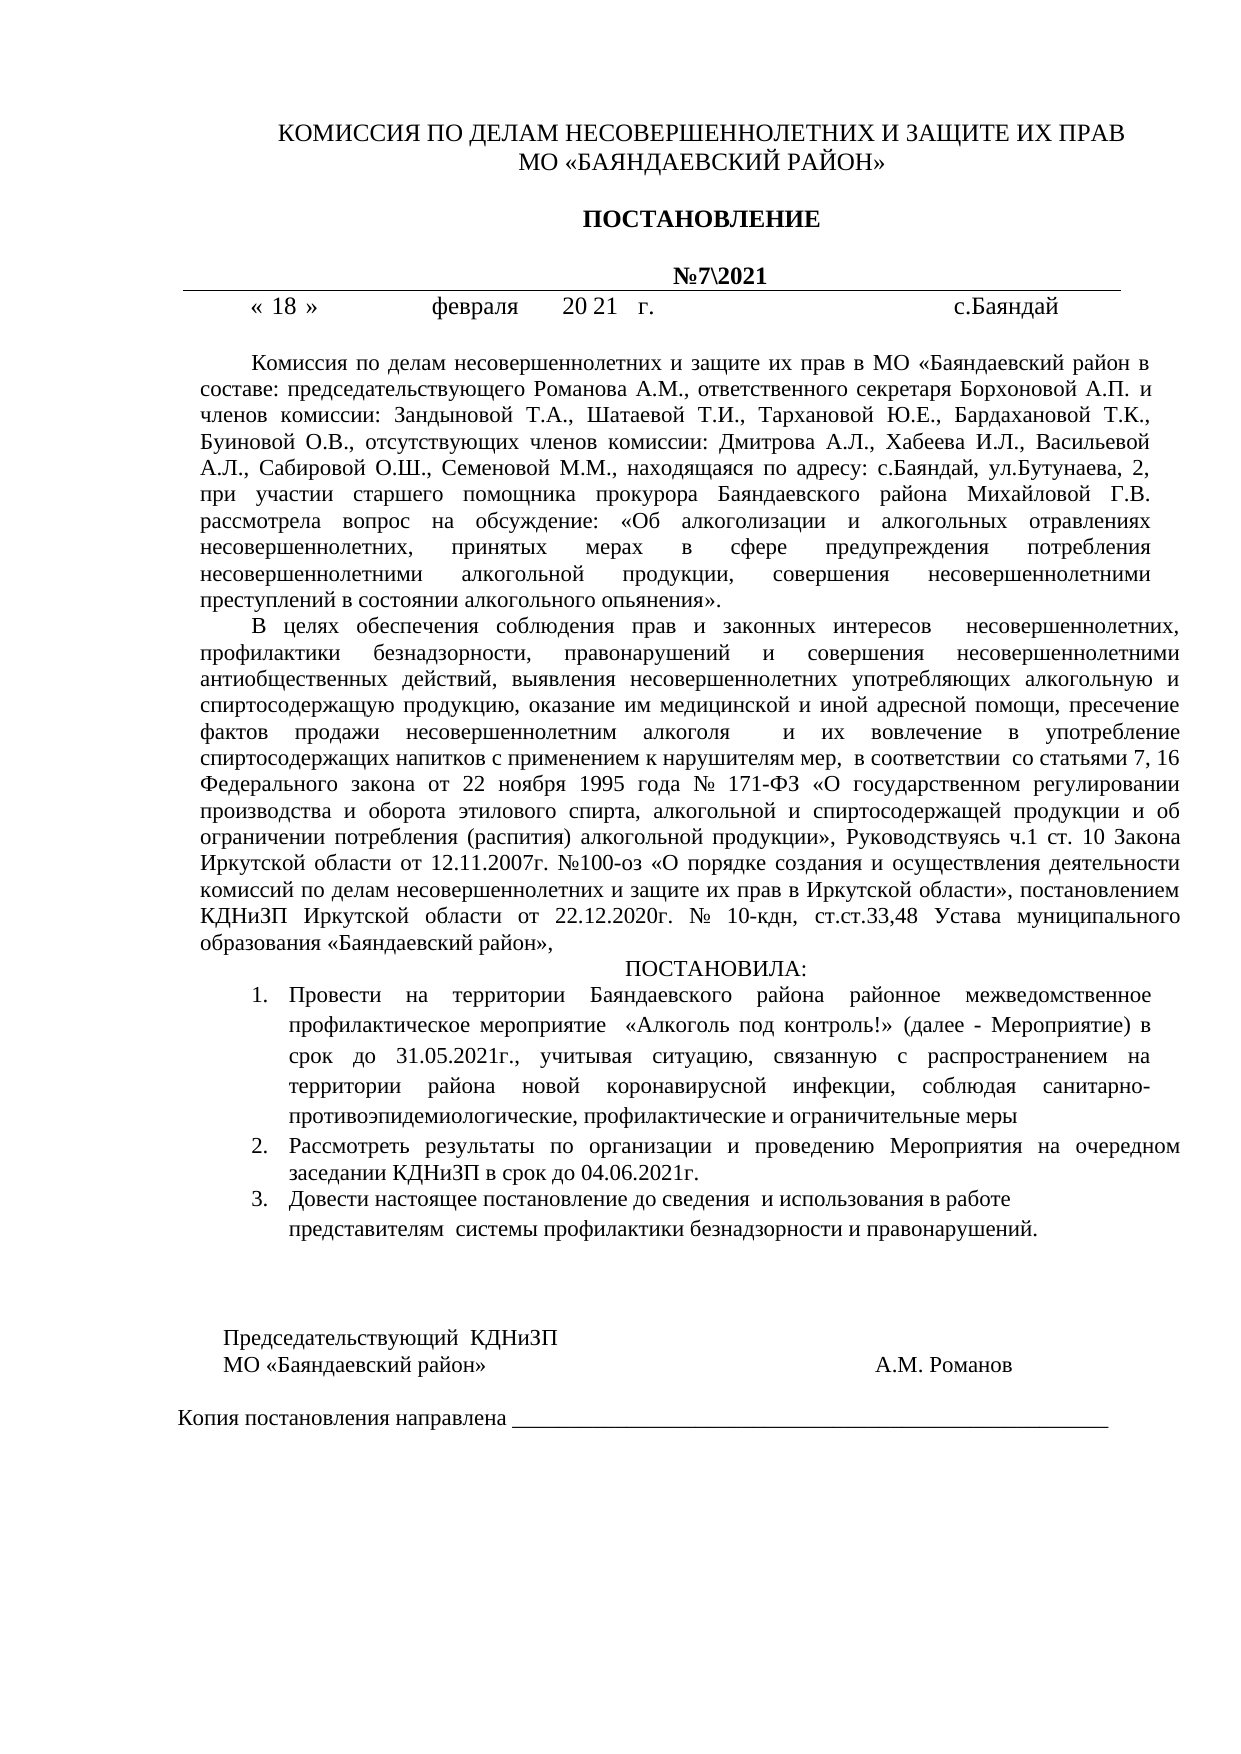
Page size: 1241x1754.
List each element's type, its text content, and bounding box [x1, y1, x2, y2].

list В целях обеспечения соблюдения прав и законных интересов несовершеннолетних, профилактики безнадзорности, правонарушений и совершения несовершеннолетними антиобщественных действий, выявления несовершеннолетних употребляющих алкогольную и спиртосодержащую продукцию, оказание им медицинской и иной адресной помощи, пресечение фактов продажи несовершеннолетним алкоголя и их вовлечение в употребление спиртосодержащих напитков с применением к нарушителям мер, в соответствии со статьями 7, 16 Федерального закона от 22 ноября 1995 года № 171-ФЗ «О государственном регулировании производства и оборота этилового спирта, алкогольной и спиртосодержащей продукции и об ограничении потребления (распития) алкогольной продукции», Руководствуясь ч.1 ст. 10 Закона Иркутской области от 12.11.2007г. №100-оз «О порядке создания и осуществления деятельности комиссий по делам несовершеннолетних и защите их прав в Иркутской области», постановлением КДНиЗП Иркутской области от 22.12.2020г. № 10-кдн, ст.ст.33,48 Устава муниципального образования «Баяндаевский район», [200, 612, 1181, 955]
list Провести на территории Баяндаевского района районное межведомственное профилактическое мероприятие «Алкоголь под контроль!» (далее - Мероприятие) в срок до 31.05.2021г., учитывая ситуацию, связанную с распространением на территории района новой коронавирусной инфекции, соблюдая санитарно-противоэпидемиологические, профилактические и ограничительные меры [251, 981, 1152, 1128]
table_cell « [183, 291, 265, 320]
table_cell 18 [265, 291, 302, 320]
table_cell февраля [392, 291, 558, 320]
text Копия постановления направлена ____________________________________________________ [177, 1403, 1152, 1430]
text ПОСТАНОВЛЕНИЕ [177, 204, 1226, 233]
list Довести настоящее постановление до сведения и использования в работе представителям системы профилактики безнадзорности и правонарушений. [251, 1185, 1152, 1242]
list Рассмотреть результаты по организации и проведению Мероприятия на очередном заседании КДНиЗП в срок до 04.06.2021г. [251, 1132, 1181, 1185]
table_cell г. [635, 291, 866, 320]
text МО «БАЯНДАЕВСКИЙ РАЙОН» [177, 147, 1226, 176]
table_cell 21 [590, 291, 635, 320]
text МО «Баяндаевский район» А.М. Романов [177, 1351, 1152, 1377]
text КОМИССИЯ ПО ДЕЛАМ НЕСОВЕРШЕННОЛЕТНИХ И ЗАЩИТЕ ИХ ПРАВ [177, 118, 1226, 147]
table_cell » [303, 291, 392, 320]
table_header №7\2021 [183, 261, 1121, 290]
text Председательствующий КДНиЗП [177, 1324, 1152, 1351]
list ПОСТАНОВИЛА: [200, 955, 1181, 981]
list Комиссия по делам несовершеннолетних и защите их прав в МО «Баяндаевский район в составе: председательствующего Романова А.М., ответственного секретаря Борхоновой А.П. и членов комиссии: Зандыновой Т.А., Шатаевой Т.И., Тархановой Ю.Е., Бардахановой Т.К., Буиновой О.В., отсутствующих членов комиссии: Дмитрова А.Л., Хабеева И.Л., Васильевой А.Л., Сабировой О.Ш., Семеновой М.М., находящаяся по адресу: с.Баяндай, ул.Бутунаева, 2, при участии старшего помощника прокурора Баяндаевского района Михайловой Г.В. рассмотрела вопрос на обсуждение: «Об алкоголизации и алкогольных отравлениях несовершеннолетних, принятых мерах в сфере предупреждения потребления несовершеннолетними алкогольной продукции, совершения несовершеннолетними преступлений в состоянии алкогольного опьянения». [200, 349, 1152, 612]
table_cell с.Баяндай [866, 290, 1146, 320]
table_cell 20 [558, 291, 590, 320]
